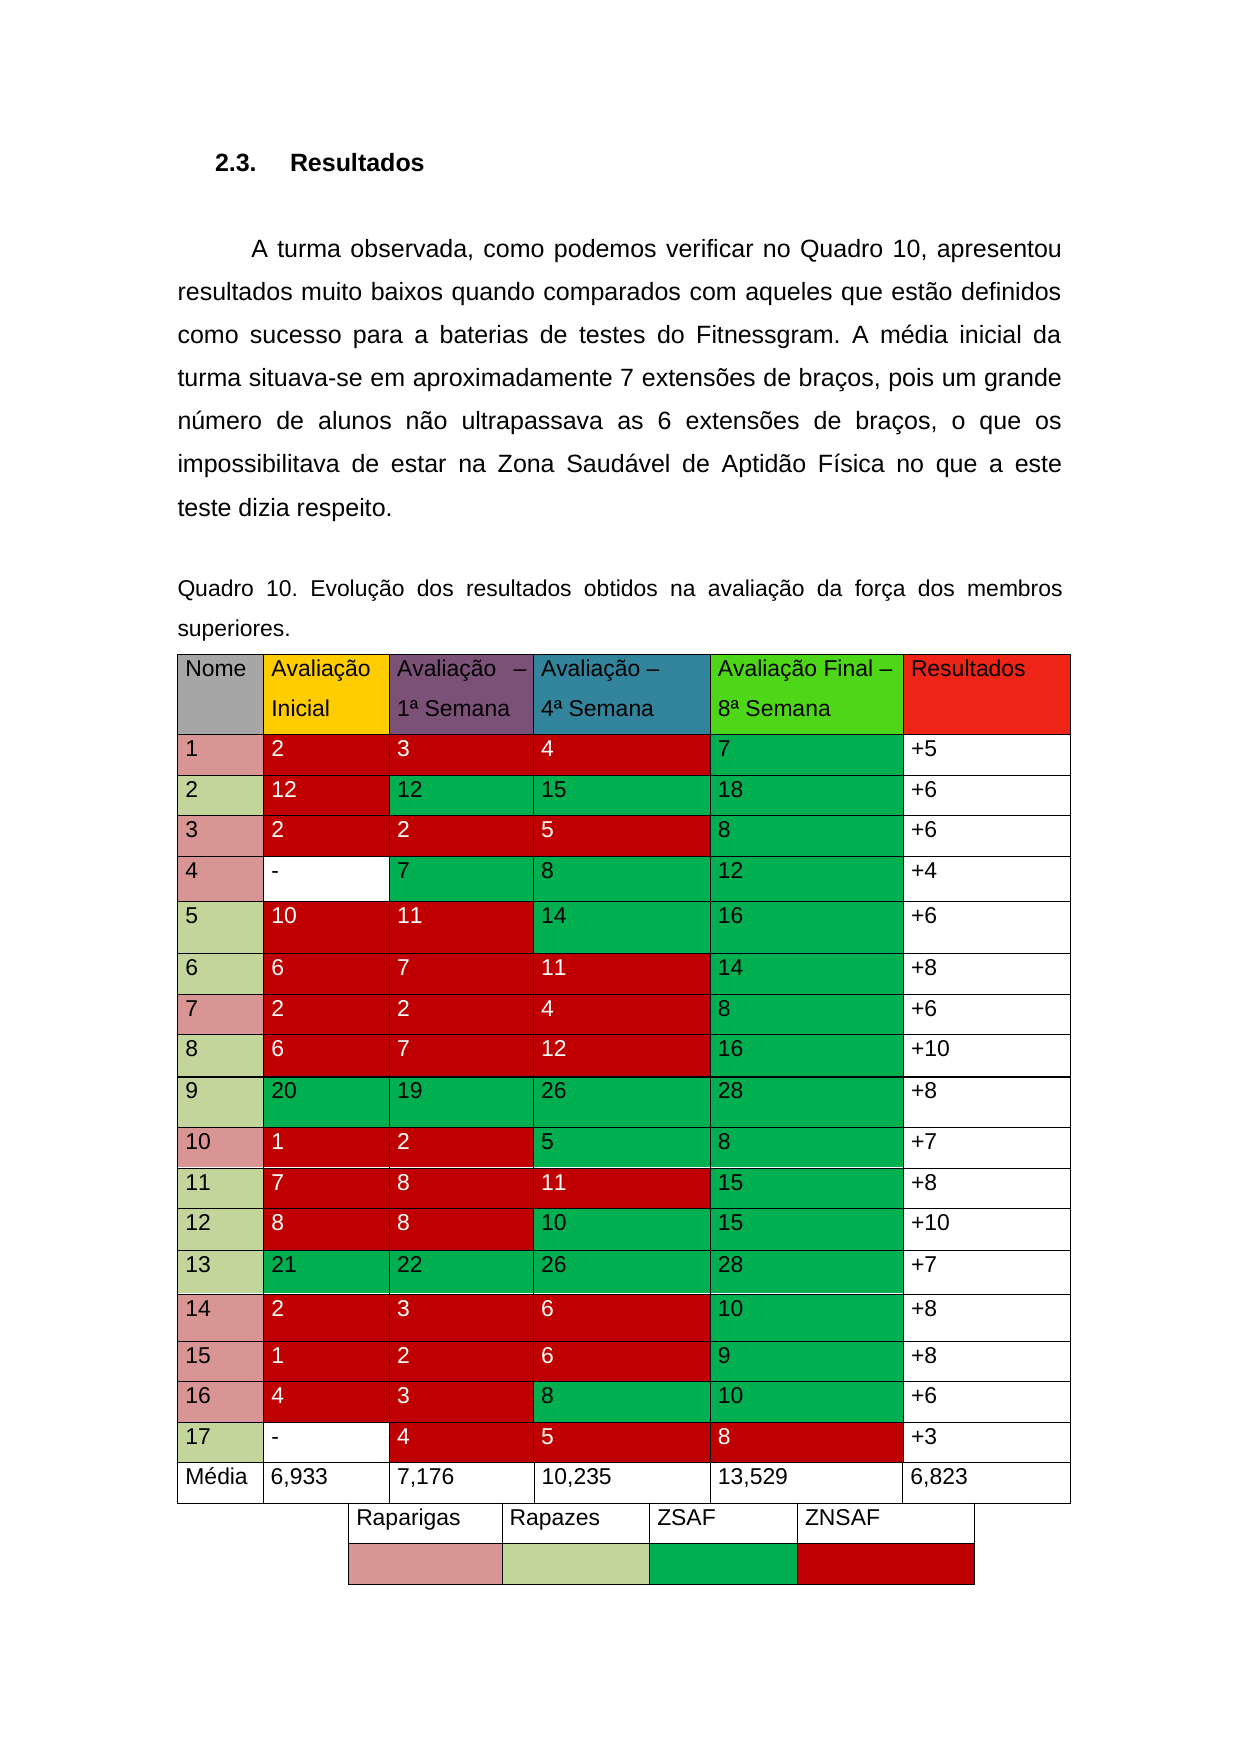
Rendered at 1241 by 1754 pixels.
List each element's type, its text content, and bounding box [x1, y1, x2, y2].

table_cell 10 [264, 902, 389, 953]
table_cell 5 [178, 902, 263, 953]
table_cell 2 [264, 1295, 389, 1341]
table_cell 28 [711, 1078, 903, 1127]
table_cell +6 [904, 902, 1070, 953]
table_cell 15 [711, 1169, 903, 1208]
table_cell 4 [534, 995, 710, 1034]
table_cell 6 [264, 1035, 389, 1076]
table_cell 8 [711, 1423, 903, 1462]
table_cell +10 [904, 1035, 1070, 1076]
table_cell +6 [904, 776, 1070, 815]
table_cell [798, 1544, 974, 1584]
table_cell 12 [178, 1209, 263, 1250]
text Quadro 10. Evolução dos resultados obtidos na avaliação da força dos membros superiores. [177, 575, 1063, 641]
table_cell Rapazes [503, 1504, 649, 1543]
table_cell ZNSAF [798, 1504, 974, 1543]
table_cell ZSAF [650, 1504, 797, 1543]
table_cell +8 [904, 1078, 1070, 1127]
table_cell +6 [904, 1382, 1070, 1422]
table_cell 4 [264, 1382, 389, 1422]
table_cell 7 [390, 954, 533, 994]
table_cell 3 [178, 816, 263, 856]
table_cell 6 [534, 1295, 710, 1341]
table_cell 2 [390, 1342, 533, 1381]
table_cell 7 [264, 1169, 389, 1208]
table_cell 5 [534, 1128, 710, 1167]
table_cell - [264, 1423, 389, 1462]
table_cell 7,176 [390, 1463, 534, 1503]
table_header Avaliação – 4ª Semana [534, 655, 710, 734]
text A turma observada, como podemos verificar no Quadro 10, apresentou resultados muito baixos quando comparados com aqueles que estão definidos como sucesso para a baterias de testes do Fitnessgram. A média inicial da turma situava-se em aproximadamente 7 extensões de braços, pois um grande número de alunos não ultrapassava as 6 extensões de braços, o que os impossibilitava de estar na Zona Saudável de Aptidão Física no que a este teste dizia respeito. [177, 234, 1063, 521]
table_cell 12 [390, 776, 533, 815]
table_cell 12 [264, 776, 389, 815]
table_cell 15 [711, 1209, 903, 1250]
table_cell 8 [534, 1382, 710, 1422]
table_cell 2 [390, 995, 533, 1034]
table_cell 9 [178, 1078, 263, 1127]
table_cell +4 [904, 857, 1070, 901]
table_cell 6,933 [264, 1463, 389, 1503]
table_cell Raparigas [349, 1504, 502, 1543]
table_cell 14 [534, 902, 710, 953]
table_cell 16 [711, 1035, 903, 1076]
table_cell 26 [534, 1251, 710, 1293]
table_cell 10 [534, 1209, 710, 1250]
table_header Avaliação Inicial [264, 655, 389, 734]
table_cell 7 [390, 857, 533, 901]
table_cell 12 [534, 1035, 710, 1076]
table_cell Média [178, 1463, 263, 1503]
table_cell [349, 1544, 502, 1584]
table_cell 2 [390, 816, 533, 856]
table_cell 3 [390, 1382, 533, 1422]
table_cell 4 [178, 857, 263, 901]
table_cell 13,529 [711, 1463, 902, 1503]
table_cell 17 [178, 1423, 263, 1462]
table_cell 26 [534, 1078, 710, 1127]
table_cell 14 [178, 1295, 263, 1341]
table_cell 2 [178, 776, 263, 815]
table_cell 21 [264, 1251, 389, 1293]
table_cell +3 [904, 1423, 1070, 1462]
table_cell 15 [178, 1342, 263, 1381]
table_cell 16 [711, 902, 903, 953]
table_cell +7 [904, 1128, 1070, 1167]
table_cell 19 [390, 1078, 533, 1127]
table_cell +8 [904, 1342, 1070, 1381]
table_cell 15 [534, 776, 710, 815]
table_cell 18 [711, 776, 903, 815]
table_cell [650, 1544, 797, 1584]
table_cell 3 [390, 1295, 533, 1341]
table_cell 1 [178, 735, 263, 775]
table_cell 6,823 [903, 1463, 1070, 1503]
table_cell +10 [904, 1209, 1070, 1250]
table_cell 8 [711, 1128, 903, 1167]
table_cell 2 [264, 816, 389, 856]
table_header Avaliação Final – 8ª Semana [711, 655, 903, 734]
table_cell 6 [178, 954, 263, 994]
table_header Avaliação – 1ª Semana [390, 655, 533, 734]
table_cell 7 [178, 995, 263, 1034]
table_cell 2 [264, 995, 389, 1034]
table_cell 20 [264, 1078, 389, 1127]
table_cell 2 [390, 1128, 533, 1167]
table_cell 8 [711, 995, 903, 1034]
table_cell 8 [534, 857, 710, 901]
table_cell 4 [390, 1423, 533, 1462]
table_cell 11 [178, 1169, 263, 1208]
table_cell 4 [534, 735, 710, 775]
table_cell 9 [711, 1342, 903, 1381]
table_cell 8 [711, 816, 903, 856]
table_header Resultados [904, 655, 1070, 734]
table_cell 11 [534, 1169, 710, 1208]
table_cell 11 [390, 902, 533, 953]
table_cell +6 [904, 995, 1070, 1034]
table_cell 5 [534, 1423, 710, 1462]
table_cell 28 [711, 1251, 903, 1293]
table_cell 16 [178, 1382, 263, 1422]
table_cell 6 [264, 954, 389, 994]
table_cell +5 [904, 735, 1070, 775]
table_cell 8 [264, 1209, 389, 1250]
table_cell 12 [711, 857, 903, 901]
table_cell 10 [178, 1128, 263, 1167]
table_cell 14 [711, 954, 903, 994]
table_cell 22 [390, 1251, 533, 1293]
table_cell 13 [178, 1251, 263, 1293]
table_cell 8 [178, 1035, 263, 1076]
table_header Nome [178, 655, 263, 734]
table_cell 1 [264, 1128, 389, 1167]
table_cell 6 [534, 1342, 710, 1381]
table_cell +8 [904, 954, 1070, 994]
table_cell 10 [711, 1382, 903, 1422]
table_cell 2 [264, 735, 389, 775]
table_cell 10,235 [535, 1463, 710, 1503]
table_cell 10 [711, 1295, 903, 1341]
table_cell +8 [904, 1169, 1070, 1208]
list Resultados [215, 148, 1063, 176]
table_cell +8 [904, 1295, 1070, 1341]
table_cell [503, 1544, 649, 1584]
table_cell 5 [534, 816, 710, 856]
table_cell 7 [390, 1035, 533, 1076]
table_cell 11 [534, 954, 710, 994]
table_cell +6 [904, 816, 1070, 856]
table_cell 1 [264, 1342, 389, 1381]
table_cell 8 [390, 1209, 533, 1250]
table_cell +7 [904, 1251, 1070, 1293]
table_cell 7 [711, 735, 903, 775]
table_cell 3 [390, 735, 533, 775]
table_cell - [264, 857, 389, 901]
table_cell 8 [390, 1169, 533, 1208]
